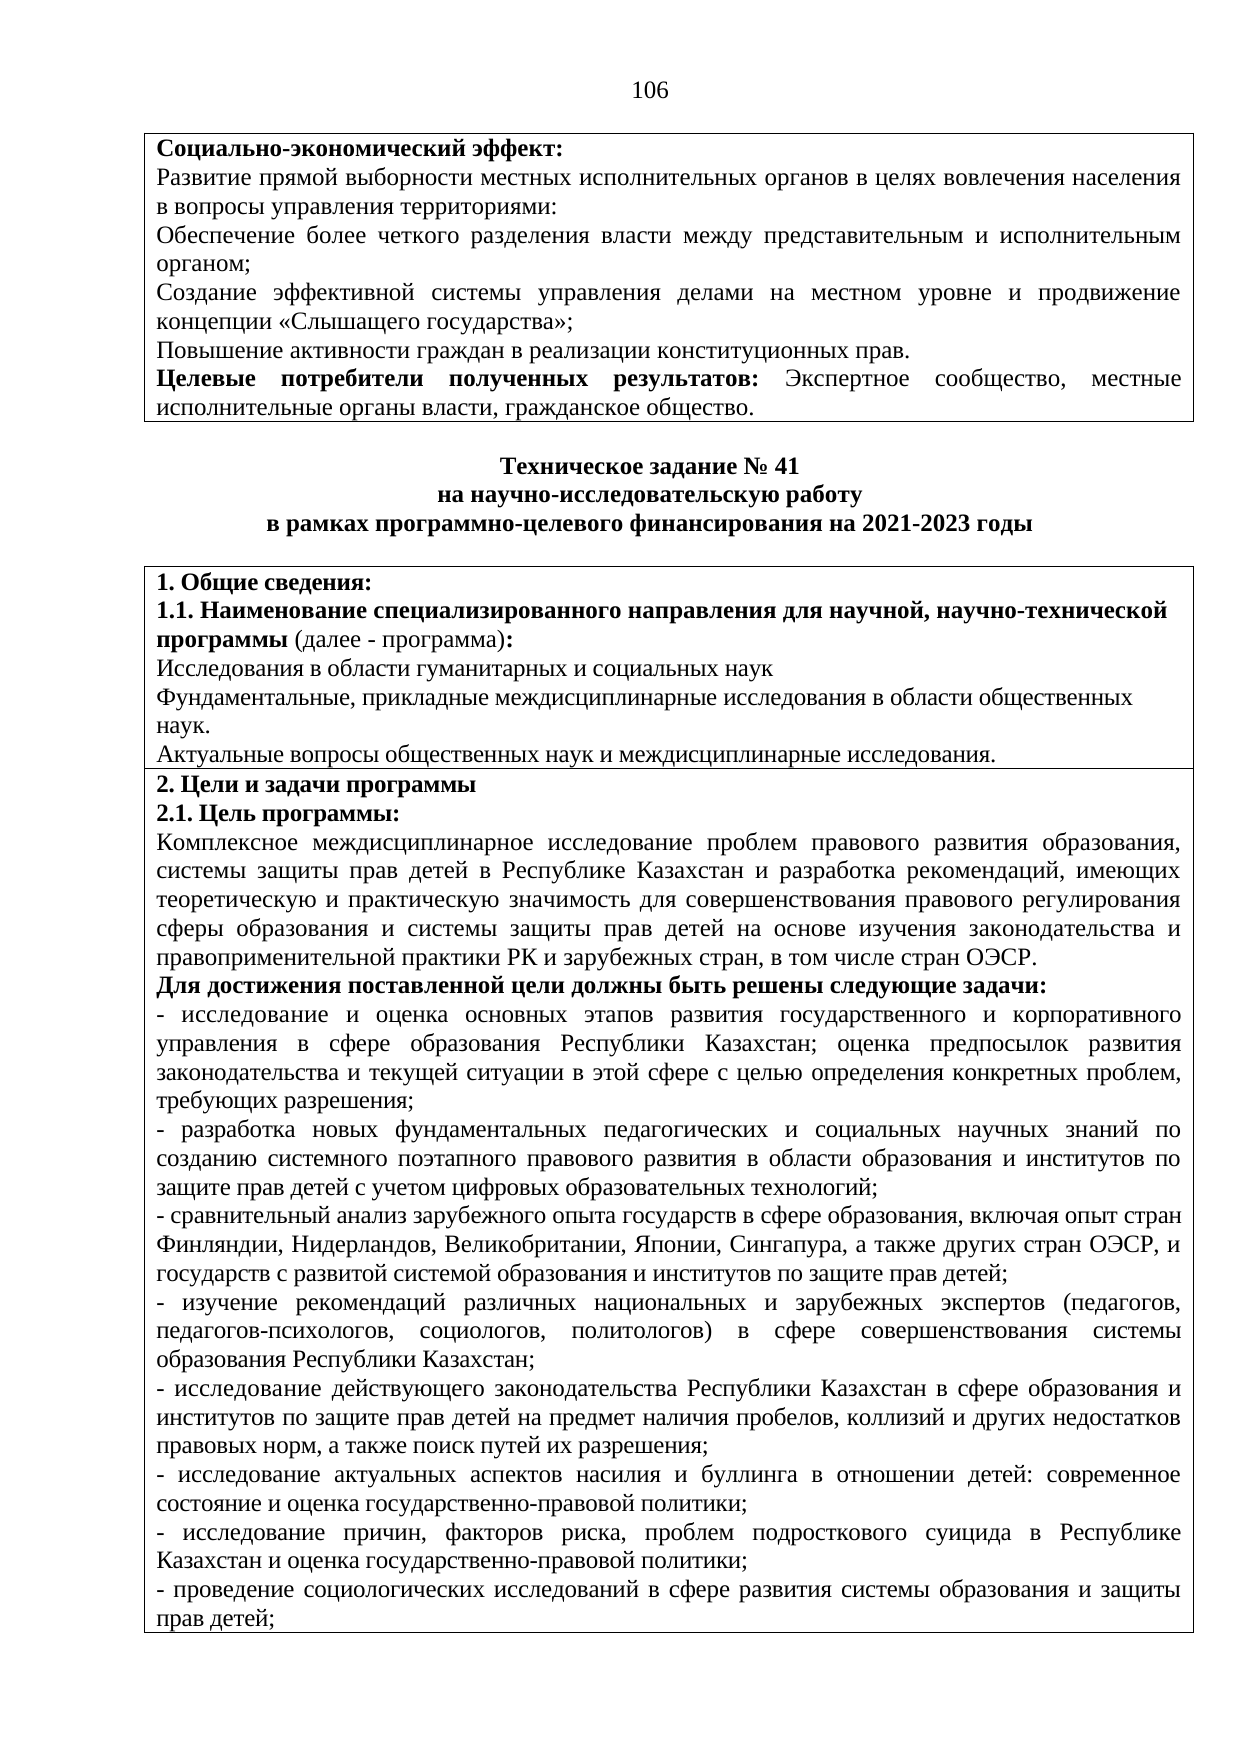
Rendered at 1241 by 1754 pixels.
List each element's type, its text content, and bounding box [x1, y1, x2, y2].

subtitle Техническое задание № 41 [118, 451, 1181, 479]
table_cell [145, 769, 1193, 1632]
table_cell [145, 134, 1193, 421]
table_header 1. Общие сведения: 1.1. Наименование специализированного направления для научной, научно-технической программы (далее - программа): Исследования в области гуманитарных и социальных наук Фундаментальные, прикладные междисциплинарные исследования в области общественных наук. Актуальные вопросы общественных наук и междисциплинарные исследования. [145, 567, 1193, 768]
subtitle на научно-исследовательскую работу [118, 479, 1181, 508]
subtitle в рамках программно-целевого финансирования на 2021-2023 годы [118, 508, 1181, 537]
